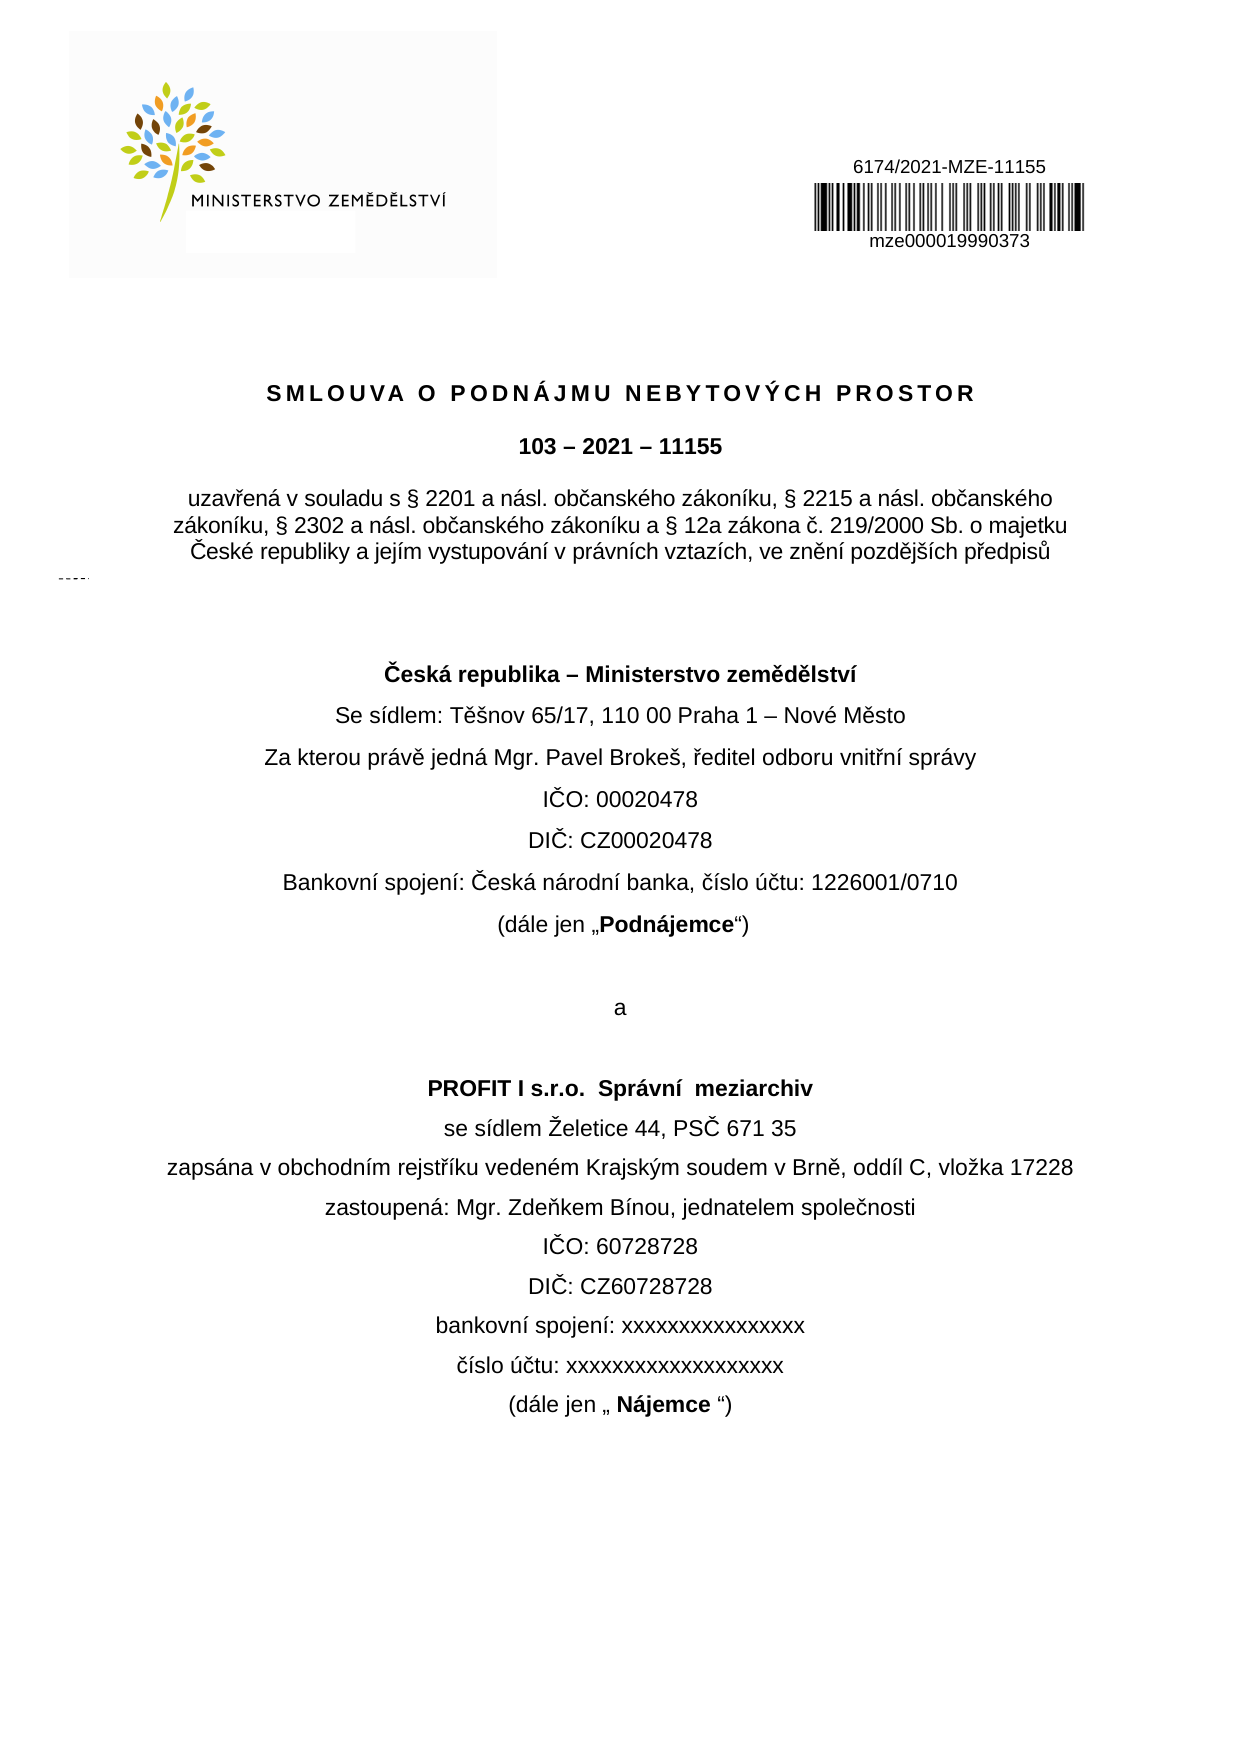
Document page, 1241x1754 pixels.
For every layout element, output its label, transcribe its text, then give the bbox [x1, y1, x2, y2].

text SMLOUVA O PODNÁJMU NEBYTOVÝCH PROSTOR [148, 380, 1092, 406]
text (dále jen „ Nájemce “) [148, 1391, 1092, 1418]
picture [807, 183, 1092, 231]
text IČO: 60728728 [148, 1233, 1092, 1260]
text Za kterou právě jedná Mgr. Pavel Brokeš, ředitel odboru vnitřní správy [148, 742, 1092, 771]
text zastoupená: Mgr. Zdeňkem Bínou, jednatelem společnosti [148, 1194, 1092, 1220]
text 103 – 2021 – 11155 [148, 433, 1092, 459]
text uzavřená v souladu s § 2201 a násl. občanského zákoníku, § 2215 a násl. občanského zákoníku, § 2302 a násl. občanského zákoníku a § 12a zákona č. 219/2000 Sb. o majetku České republiky a jejím vystupování v právních vztazích, ve znění pozdějších předpisů [148, 485, 1092, 564]
text (dále jen „Podnájemce“) [148, 909, 1092, 938]
text DIČ: CZ00020478 [148, 825, 1092, 854]
text Česká republika – Ministerstvo zemědělství [148, 659, 1092, 688]
text DIČ: CZ60728728 [148, 1273, 1092, 1299]
text zapsána v obchodním rejstříku vedeném Krajským soudem v Brně, oddíl C, vložka 17228 [148, 1154, 1092, 1181]
text číslo účtu: xxxxxxxxxxxxxxxxxxx [148, 1352, 1092, 1378]
text a [148, 992, 1092, 1021]
text PROFIT I s.r.o. Správní meziarchiv [148, 1075, 1092, 1102]
text Bankovní spojení: Česká národní banka, číslo účtu: 1226001/0710 [148, 867, 1092, 896]
text se sídlem Želetice 44, PSČ 671 35 [148, 1115, 1092, 1141]
text Se sídlem: Těšnov 65/17, 110 00 Praha 1 – Nové Město [148, 700, 1092, 729]
text bankovní spojení: xxxxxxxxxxxxxxxx [148, 1312, 1092, 1339]
text IČO: 00020478 [148, 784, 1092, 813]
picture [69, 31, 497, 278]
